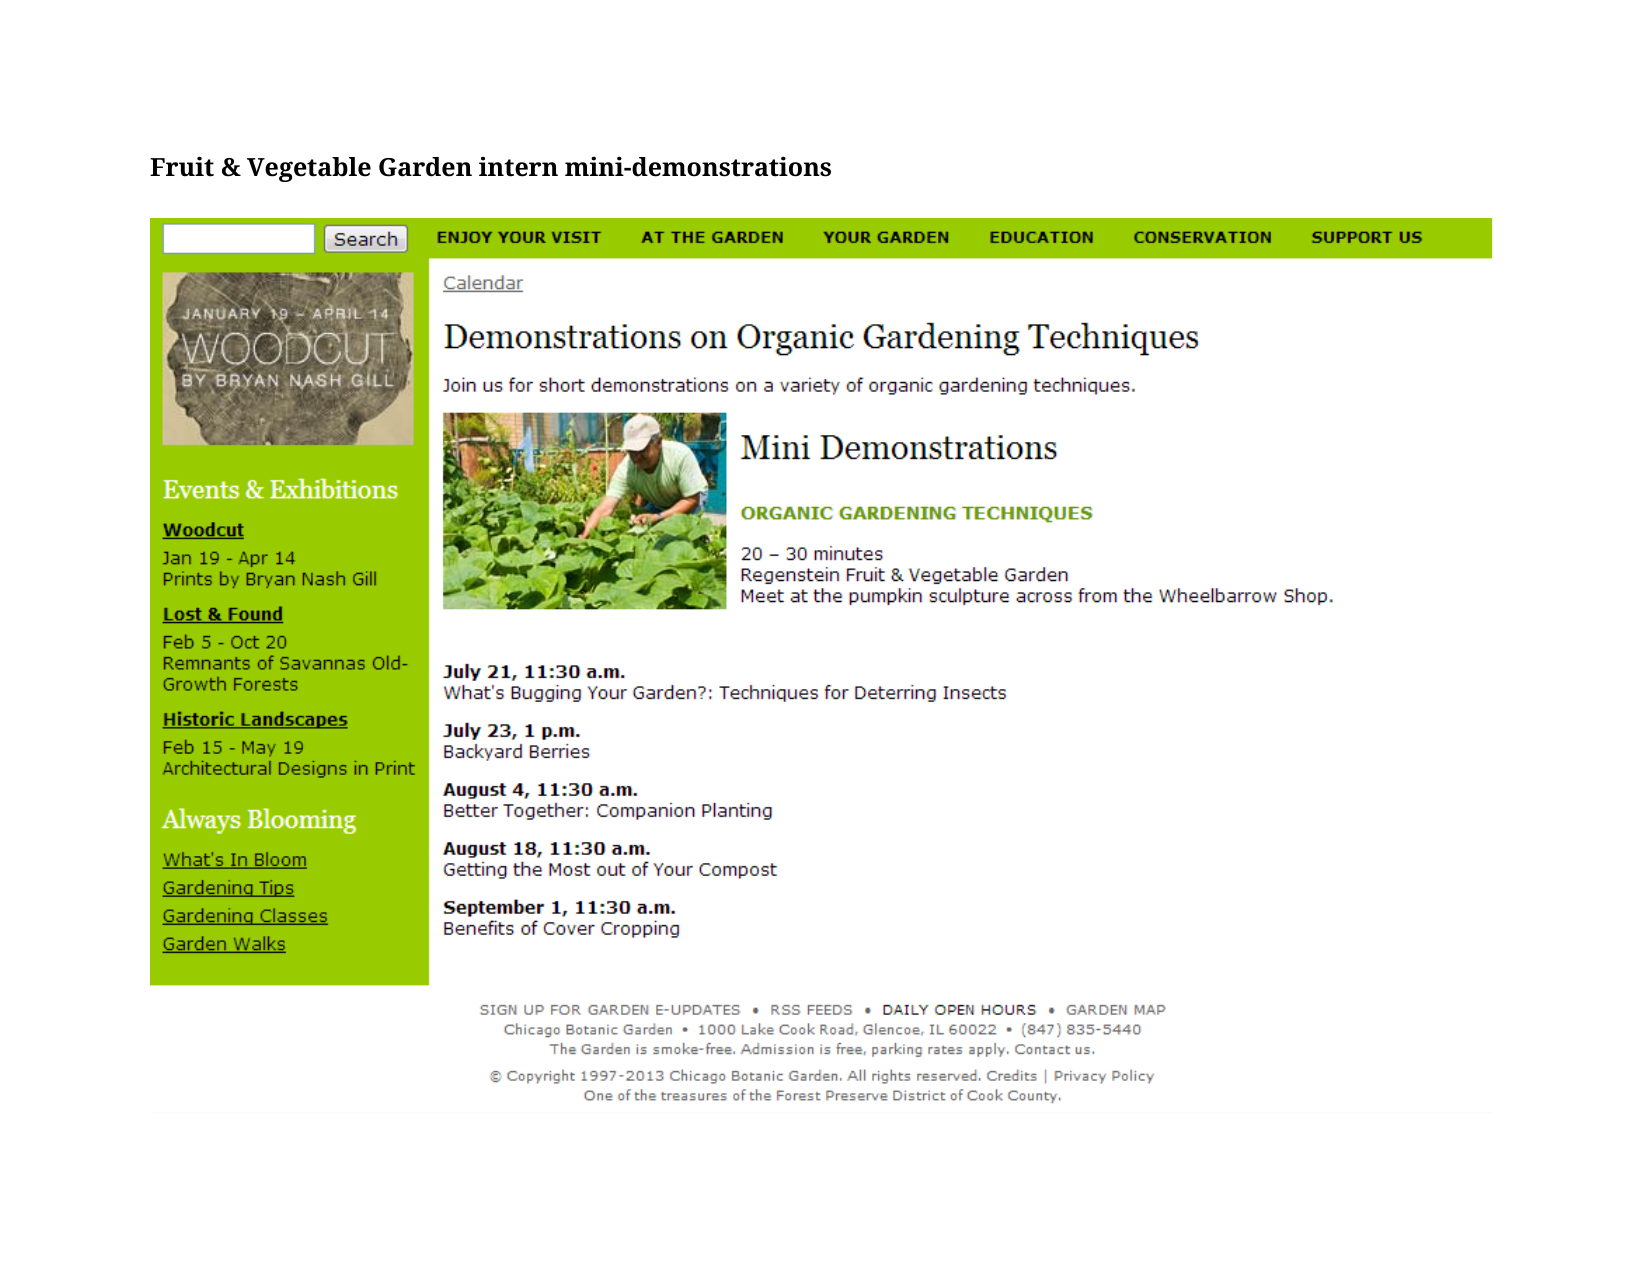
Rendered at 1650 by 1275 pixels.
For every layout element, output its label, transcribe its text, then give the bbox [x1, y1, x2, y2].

text Fruit & Vegetable Garden intern mini-demonstrations [150, 150, 1500, 184]
picture [150, 218, 1493, 1113]
